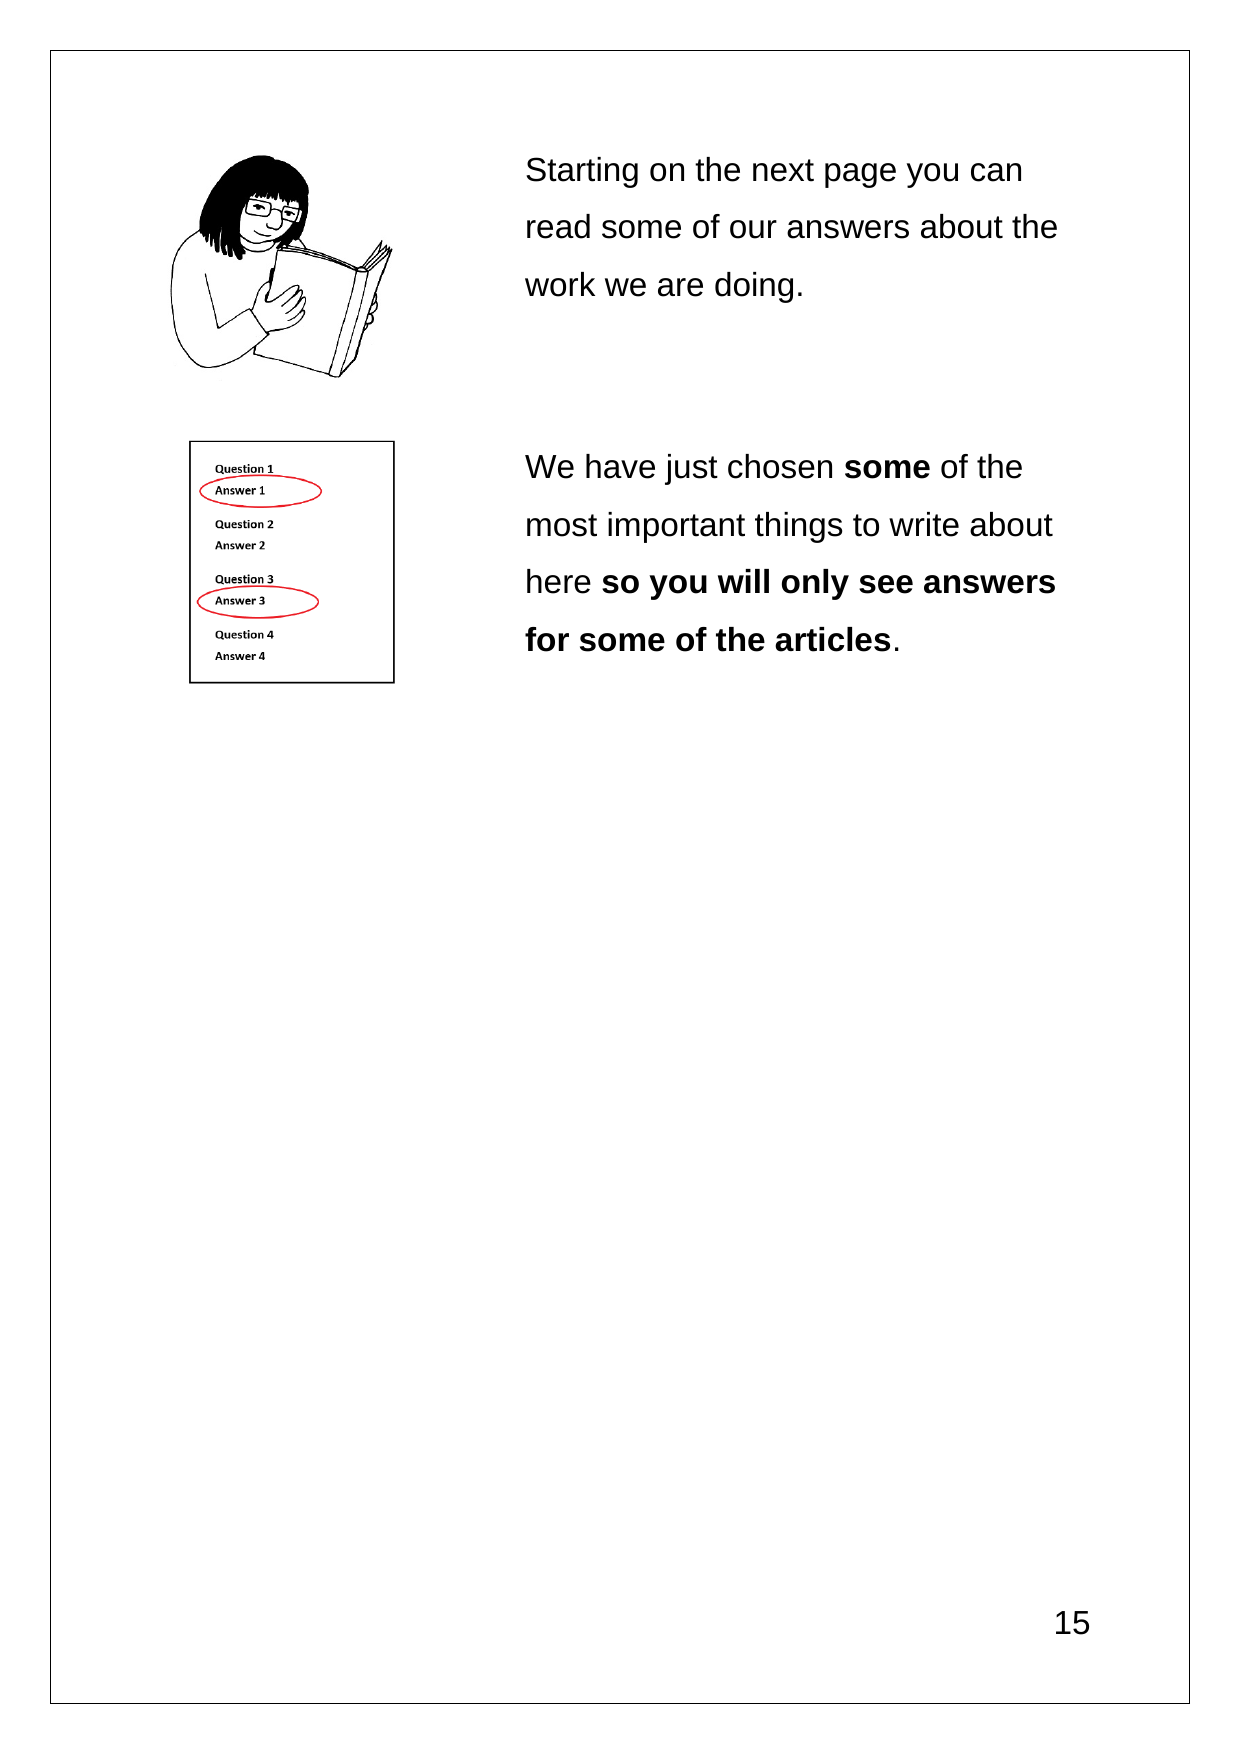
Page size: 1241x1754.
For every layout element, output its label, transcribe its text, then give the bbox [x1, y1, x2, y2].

picture [167, 153, 394, 381]
text Starting on the next page you can read some of our answers about the work we are doing. [525, 150, 1090, 304]
picture [168, 431, 426, 692]
text We have just chosen some of the most important things to write about here so you will only see answers for some of the articles. [525, 447, 1090, 658]
